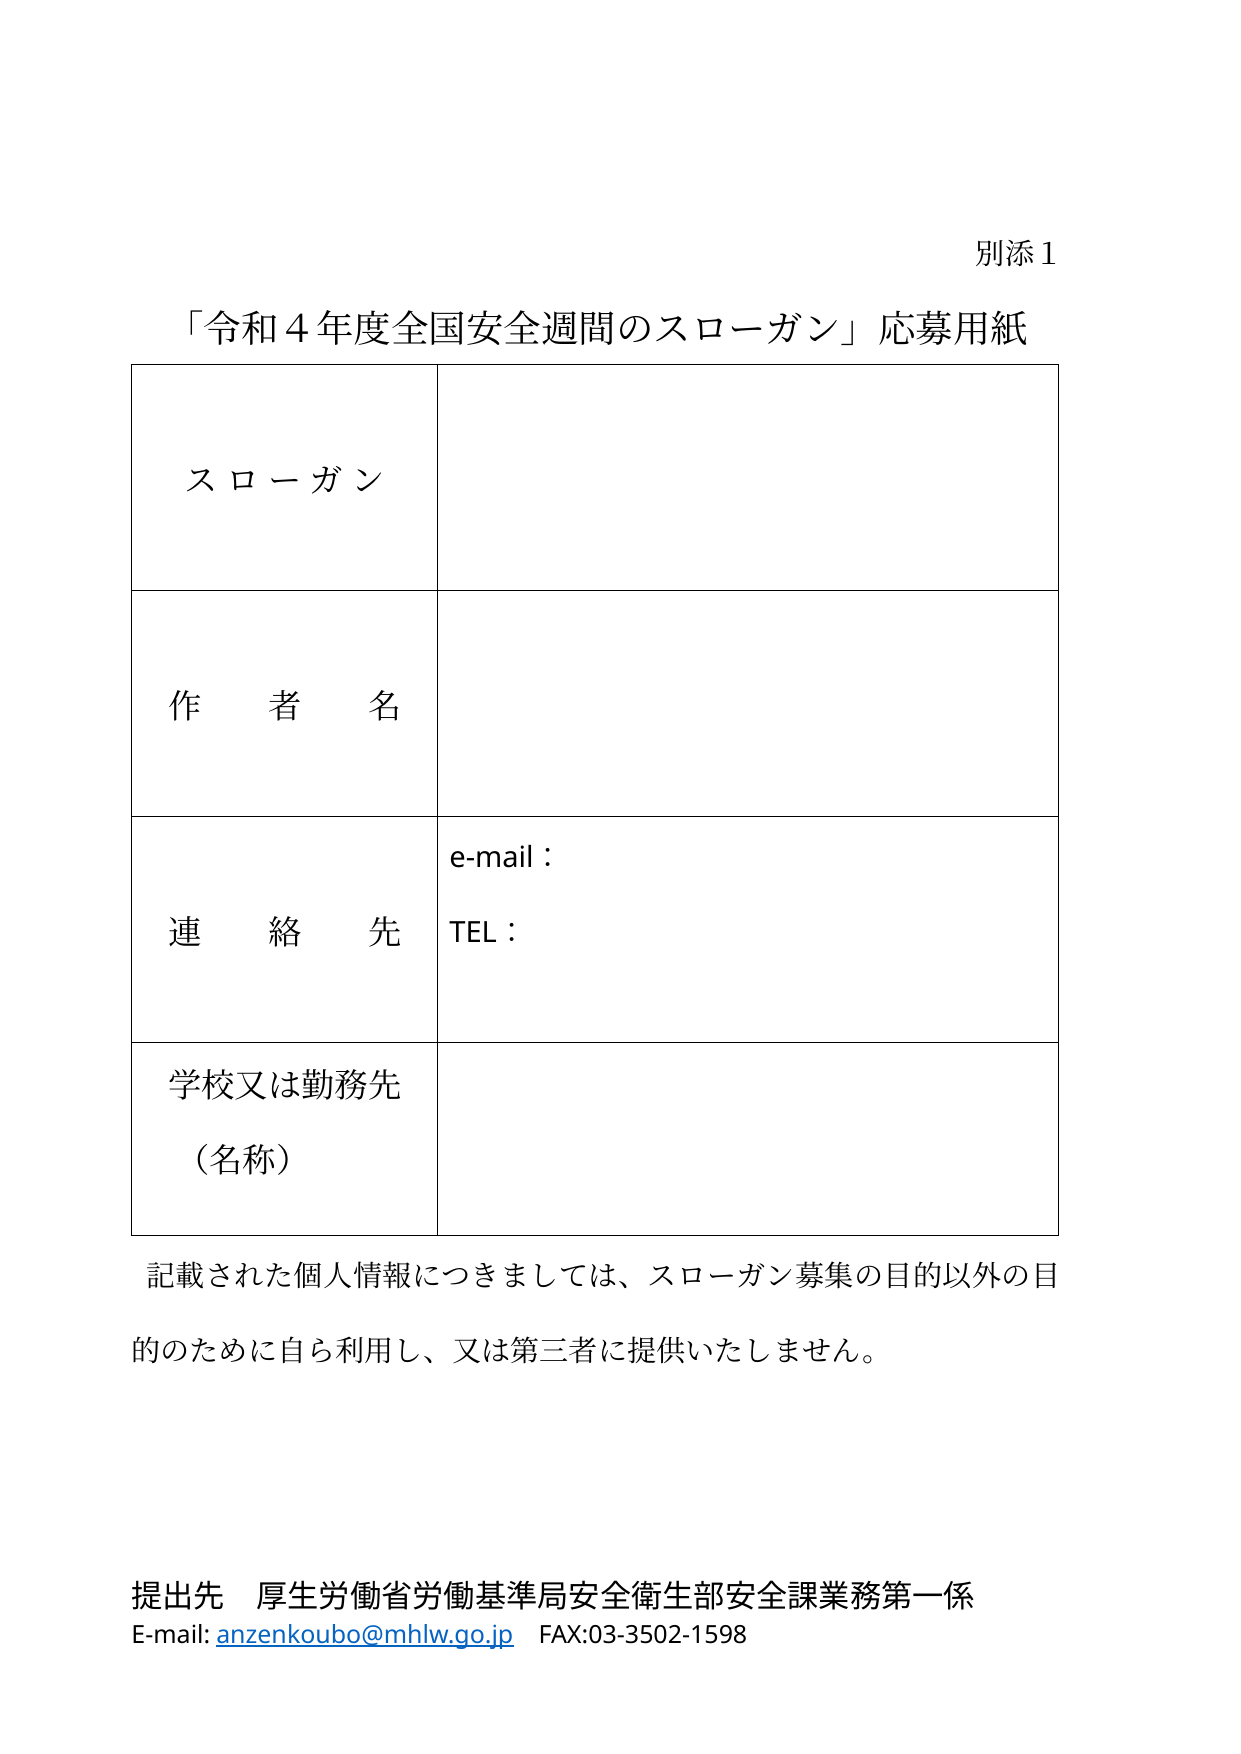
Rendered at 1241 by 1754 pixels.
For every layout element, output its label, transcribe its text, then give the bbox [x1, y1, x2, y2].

text 別添１ [131, 214, 1063, 289]
table_header ス ロ ー ガ ン [132, 365, 437, 590]
table_cell e-mail： TEL： [438, 817, 1058, 1042]
table_cell [438, 591, 1058, 816]
table_cell [438, 1043, 1058, 1235]
table_cell 作 者 名 [132, 591, 437, 816]
table_cell 連 絡 先 [132, 817, 437, 1042]
text 「令和４年度全国安全週間のスローガン」応募用紙 [131, 289, 1063, 364]
table_header [438, 365, 1058, 590]
table_cell 学校又は勤務先 （名称） [132, 1043, 437, 1235]
text 記載された個人情報につきましては、スローガン募集の目的以外の目的のために自ら利用し、又は第三者に提供いたしません。 [131, 1236, 1063, 1386]
